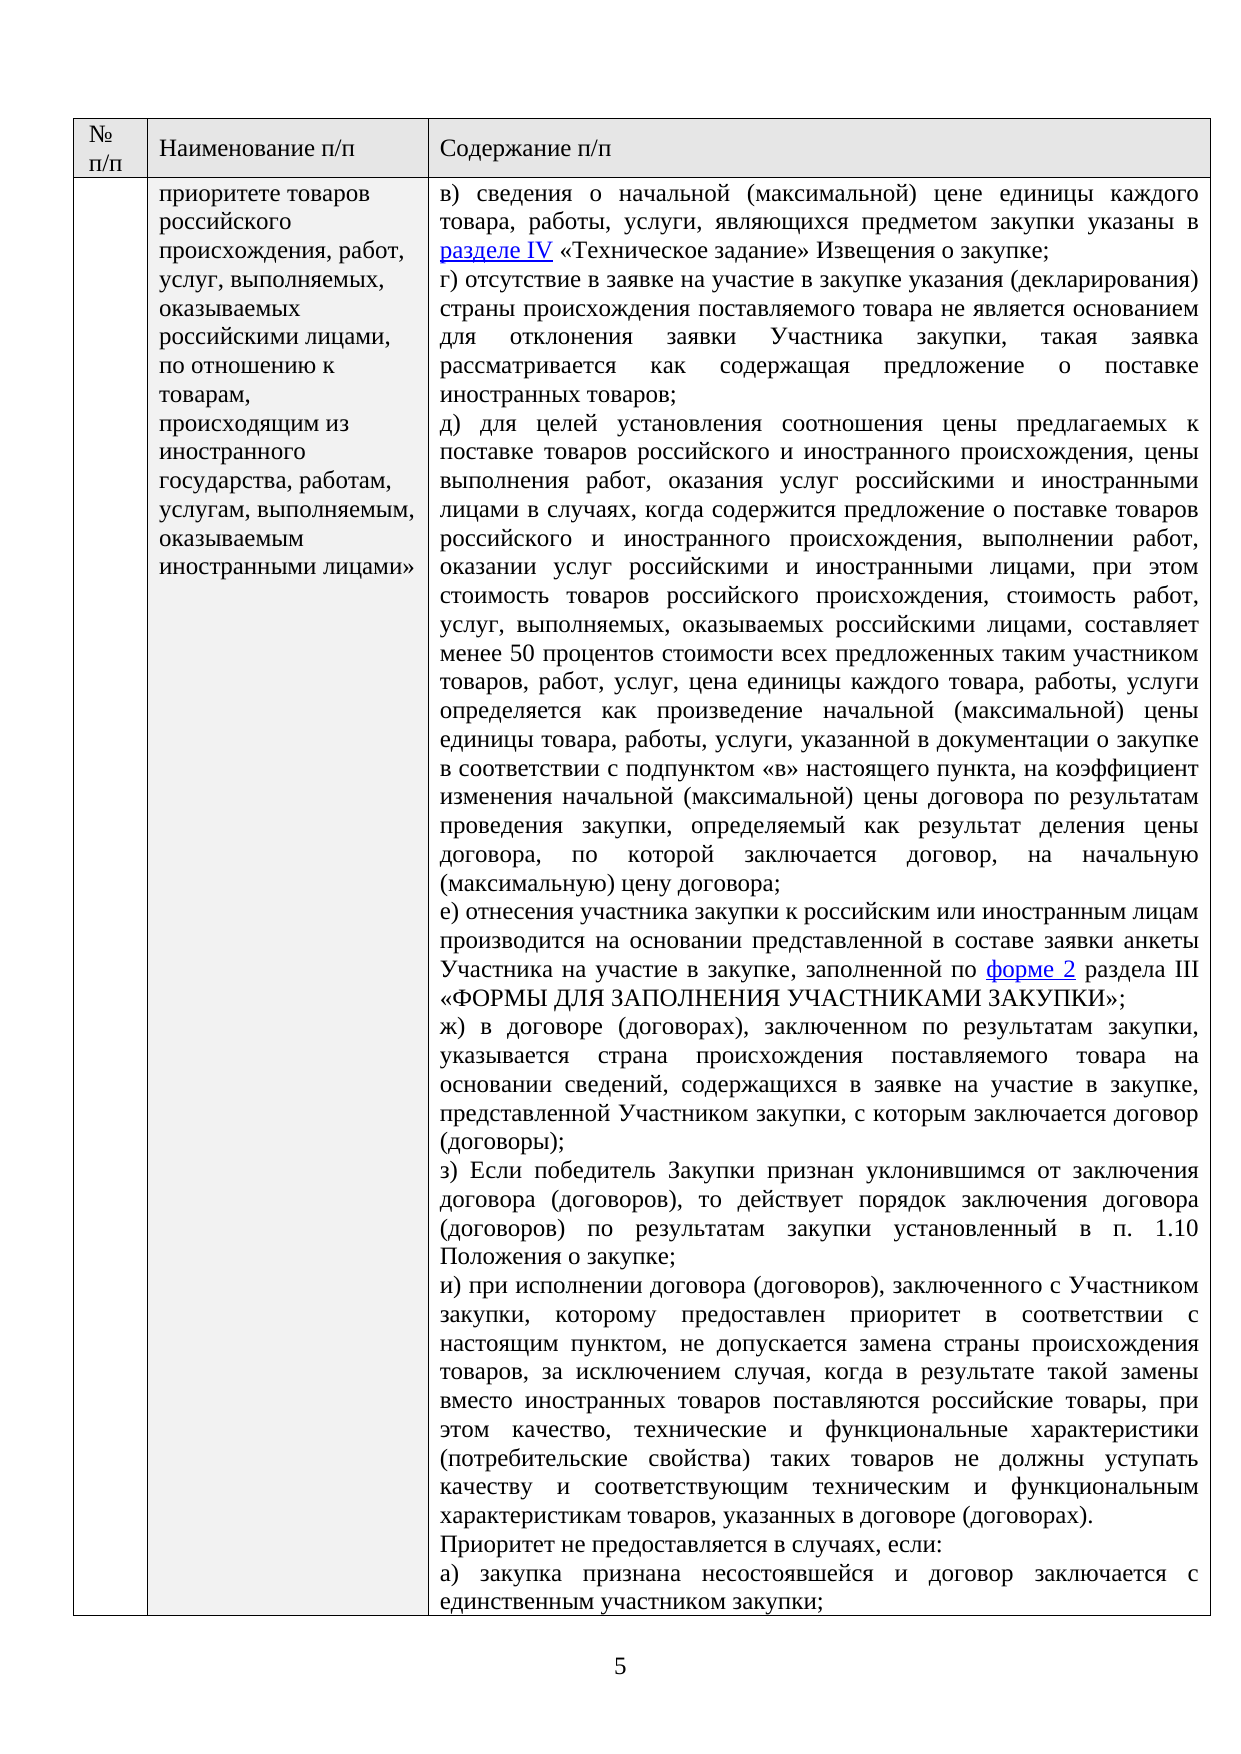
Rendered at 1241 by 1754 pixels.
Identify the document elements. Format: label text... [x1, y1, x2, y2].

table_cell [148, 178, 428, 1615]
table_header Содержание п/п [429, 119, 1210, 177]
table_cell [429, 178, 1210, 1615]
table_cell [74, 178, 147, 1615]
table_header № п/п [74, 119, 147, 177]
table_header Наименование п/п [148, 119, 428, 177]
